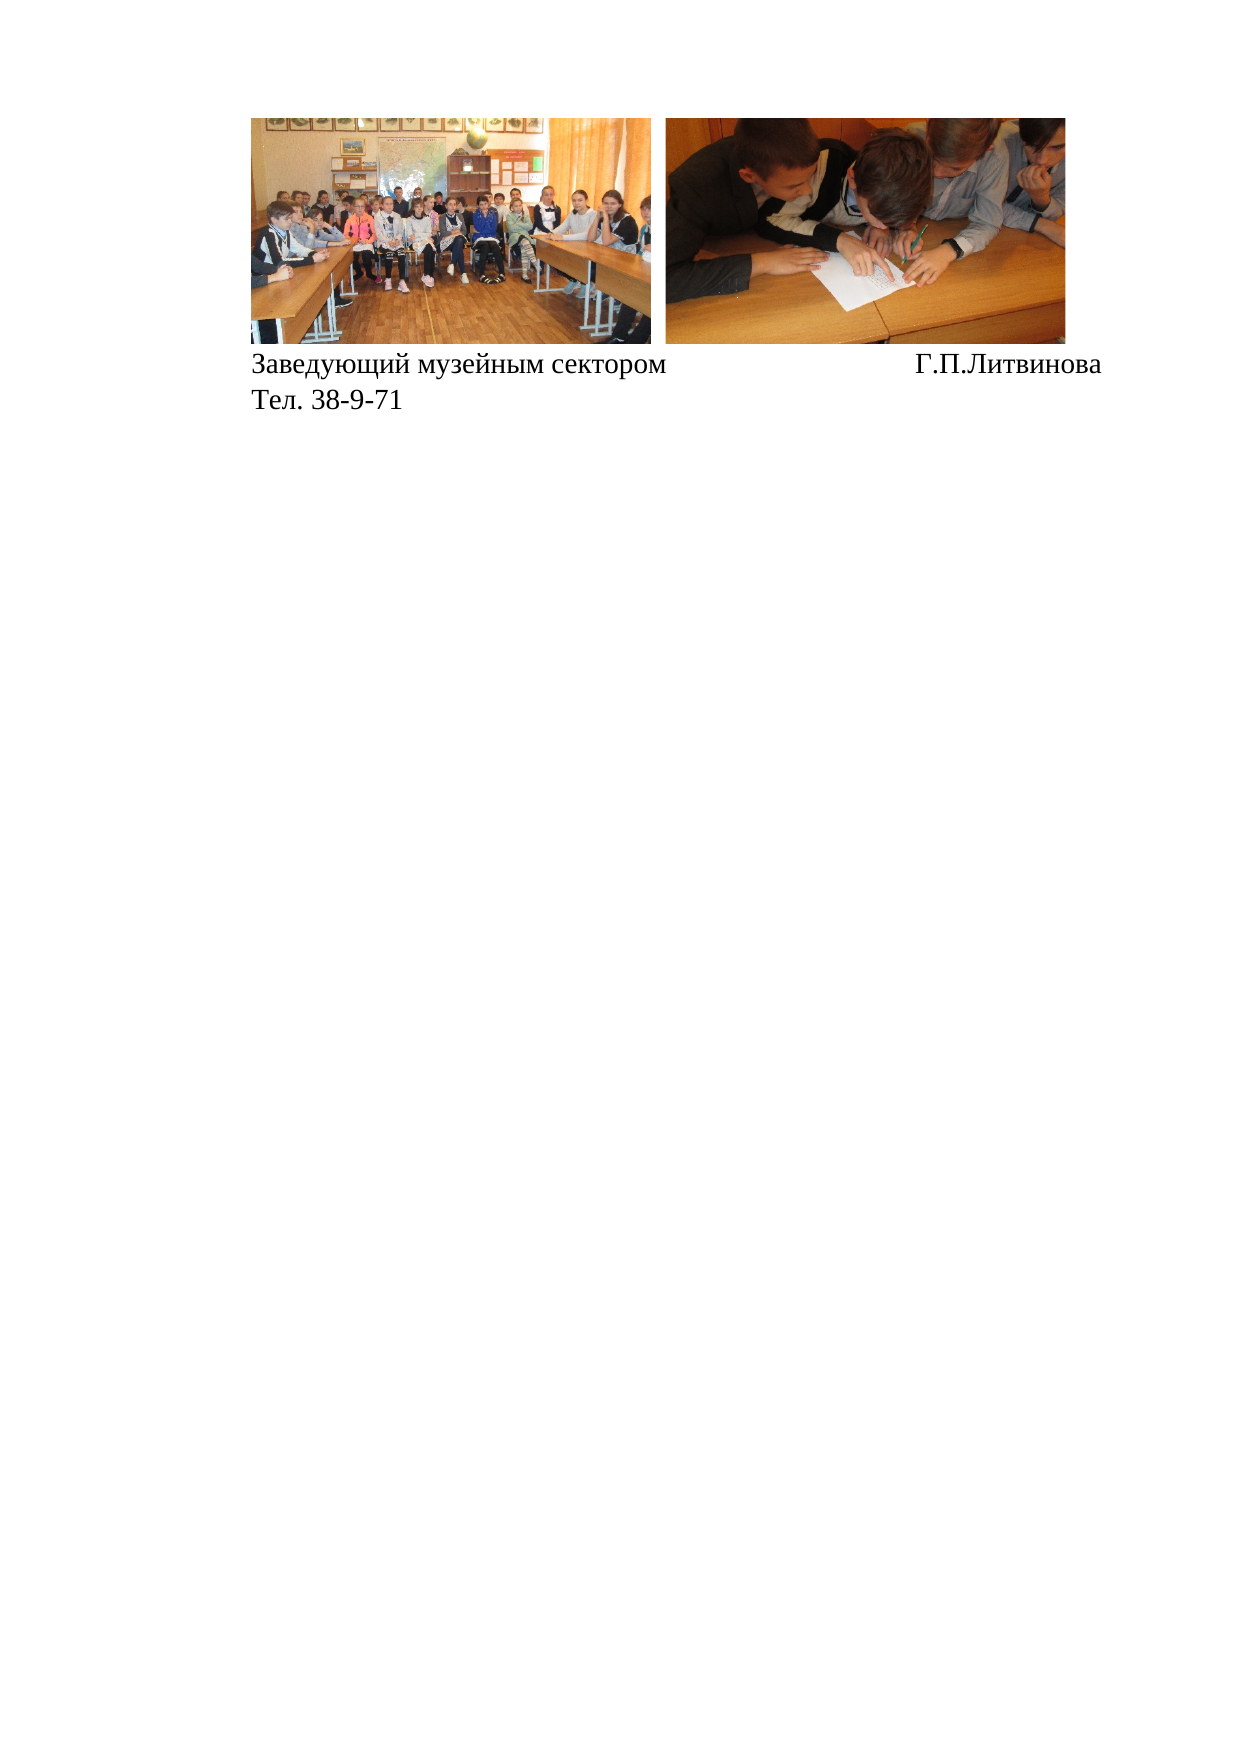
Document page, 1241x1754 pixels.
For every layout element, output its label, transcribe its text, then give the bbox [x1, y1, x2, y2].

picture [251, 118, 651, 344]
text Заведующий музейным сектором Г.П.Литвинова [177, 346, 1152, 379]
picture [665, 118, 1066, 344]
text Тел. 38-9-71 [177, 382, 1152, 415]
